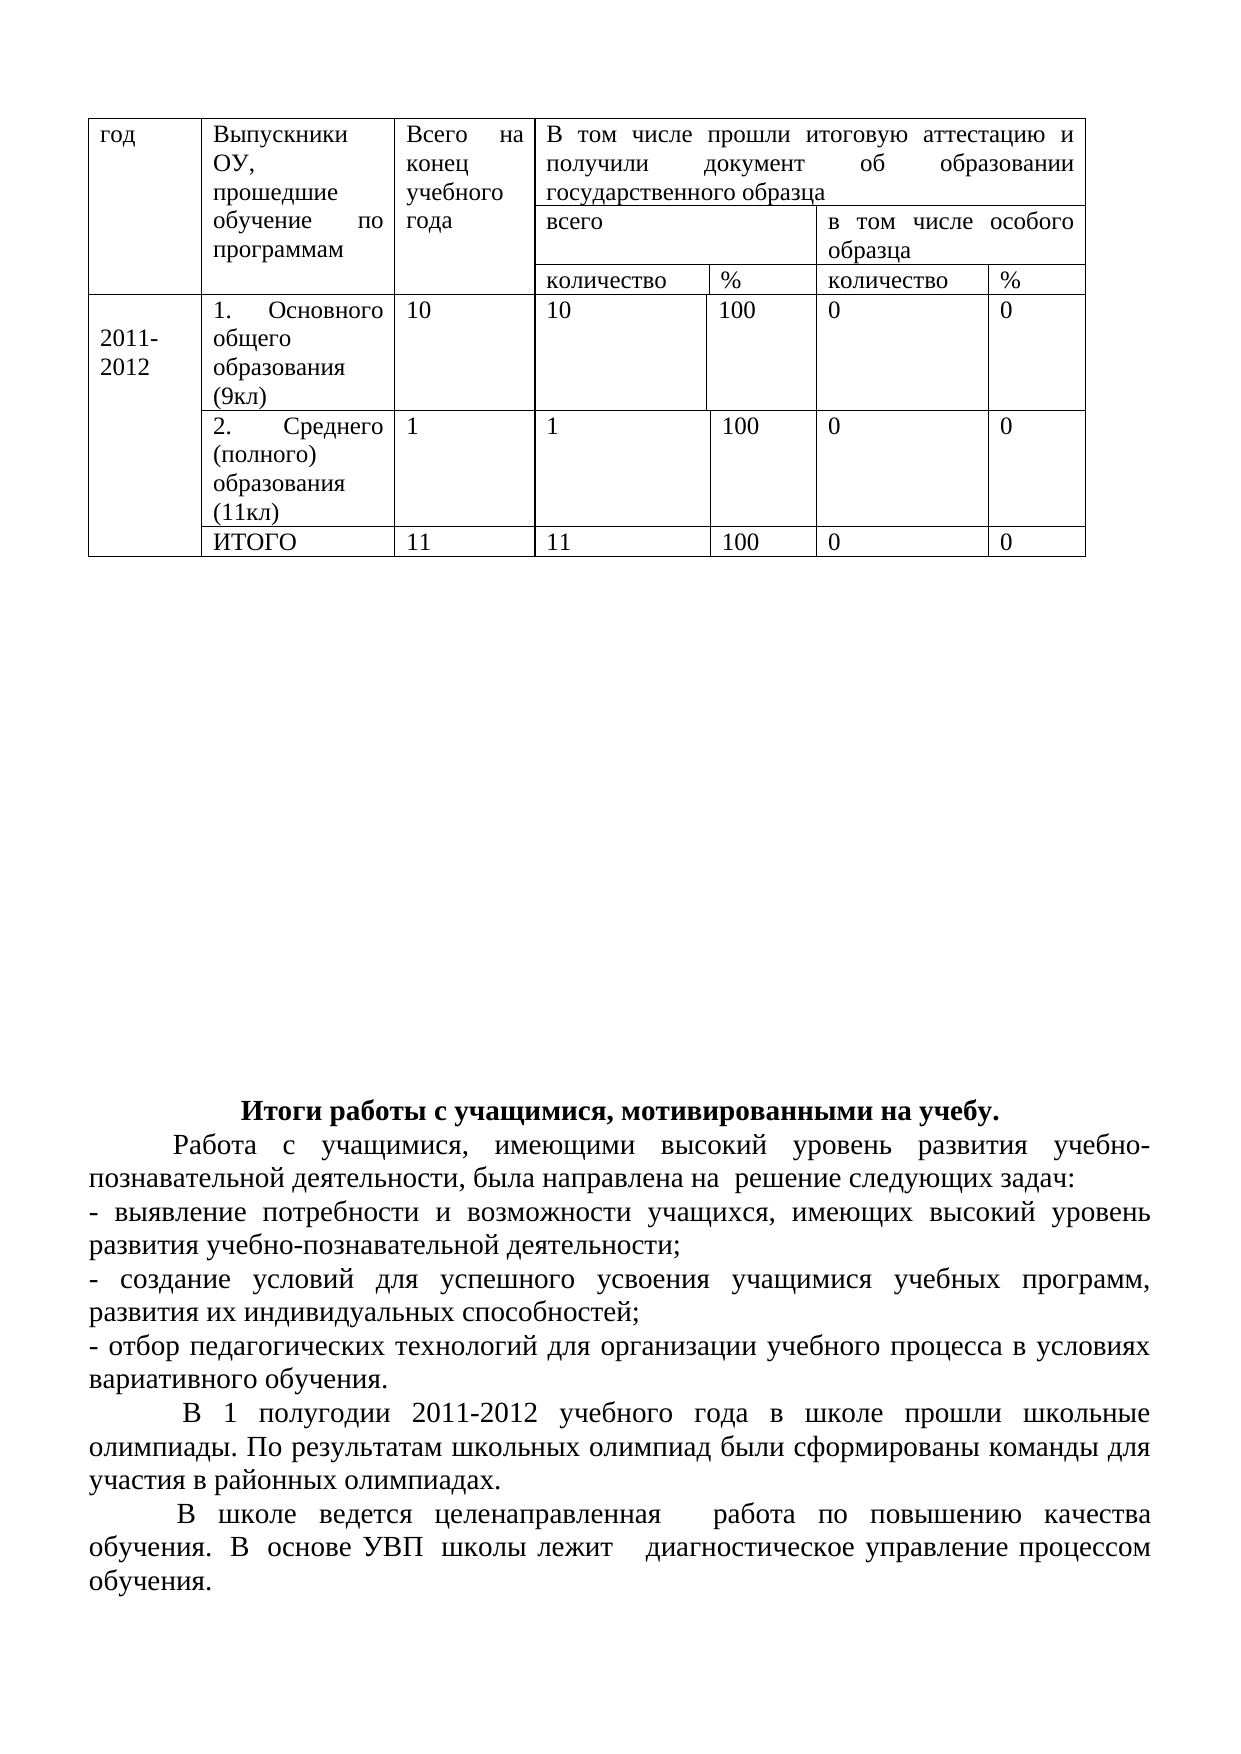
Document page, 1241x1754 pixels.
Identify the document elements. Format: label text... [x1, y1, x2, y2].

table_cell % [710, 265, 816, 294]
table_cell 2. Среднего (полного) образования (11кл) [202, 411, 394, 526]
table_cell % [989, 265, 1085, 294]
text - отбор педагогических технологий для организации учебного процесса в условиях вариативного обучения. [89, 1328, 1152, 1395]
table_header В том числе прошли итоговую аттестацию и получили документ об образовании государственного образца [536, 119, 1085, 205]
table_cell 10 [395, 295, 534, 410]
table_cell 0 [989, 527, 1085, 556]
table_cell 100 [711, 527, 816, 556]
table_cell количество [817, 265, 988, 294]
table_cell 10 [536, 295, 706, 410]
table_cell 0 [989, 295, 1085, 410]
table_cell 11 [536, 527, 710, 556]
table_cell 11 [395, 527, 534, 556]
table_cell ИТОГО [202, 527, 394, 556]
table_cell 1 [536, 411, 710, 526]
table_cell 0 [817, 411, 988, 526]
table_cell 0 [817, 527, 988, 556]
table_header Выпускники ОУ, прошедшие обучение по программам [202, 119, 394, 294]
text - выявление потребности и возможности учащихся, имеющих высокий уровень развития учебно-познавательной деятельности; [89, 1194, 1152, 1261]
table_cell количество [536, 265, 709, 294]
table_cell 0 [989, 411, 1085, 526]
text В 1 полугодии 2011-2012 учебного года в школе прошли школьные олимпиады. По результатам школьных олимпиад были сформированы команды для участия в районных олимпиадах. [89, 1395, 1152, 1496]
table_cell 100 [707, 295, 816, 410]
text Итоги работы с учащимися, мотивированными на учебу. [89, 1093, 1152, 1127]
table_cell 1. Основного общего образования (9кл) [202, 295, 394, 410]
text Работа с учащимися, имеющими высокий уровень развития учебно-познавательной деятельности, была направлена на решение следующих задач: [89, 1127, 1152, 1194]
table_header Всего на конец учебного года [395, 119, 534, 294]
text В школе ведется целенаправленная работа по повышению качества обучения. В основе УВП школы лежит диагностическое управление процессом обучения. [89, 1496, 1152, 1596]
table_cell в том числе особого образца [817, 206, 1085, 264]
table_header год [89, 119, 201, 294]
table_cell 0 [817, 295, 988, 410]
table_cell всего [536, 206, 816, 264]
table_cell 2011-2012 [89, 295, 201, 556]
text - создание условий для успешного усвоения учащимися учебных программ, развития их индивидуальных способностей; [89, 1261, 1152, 1328]
table_cell 100 [711, 411, 816, 526]
table_cell 1 [395, 411, 534, 526]
